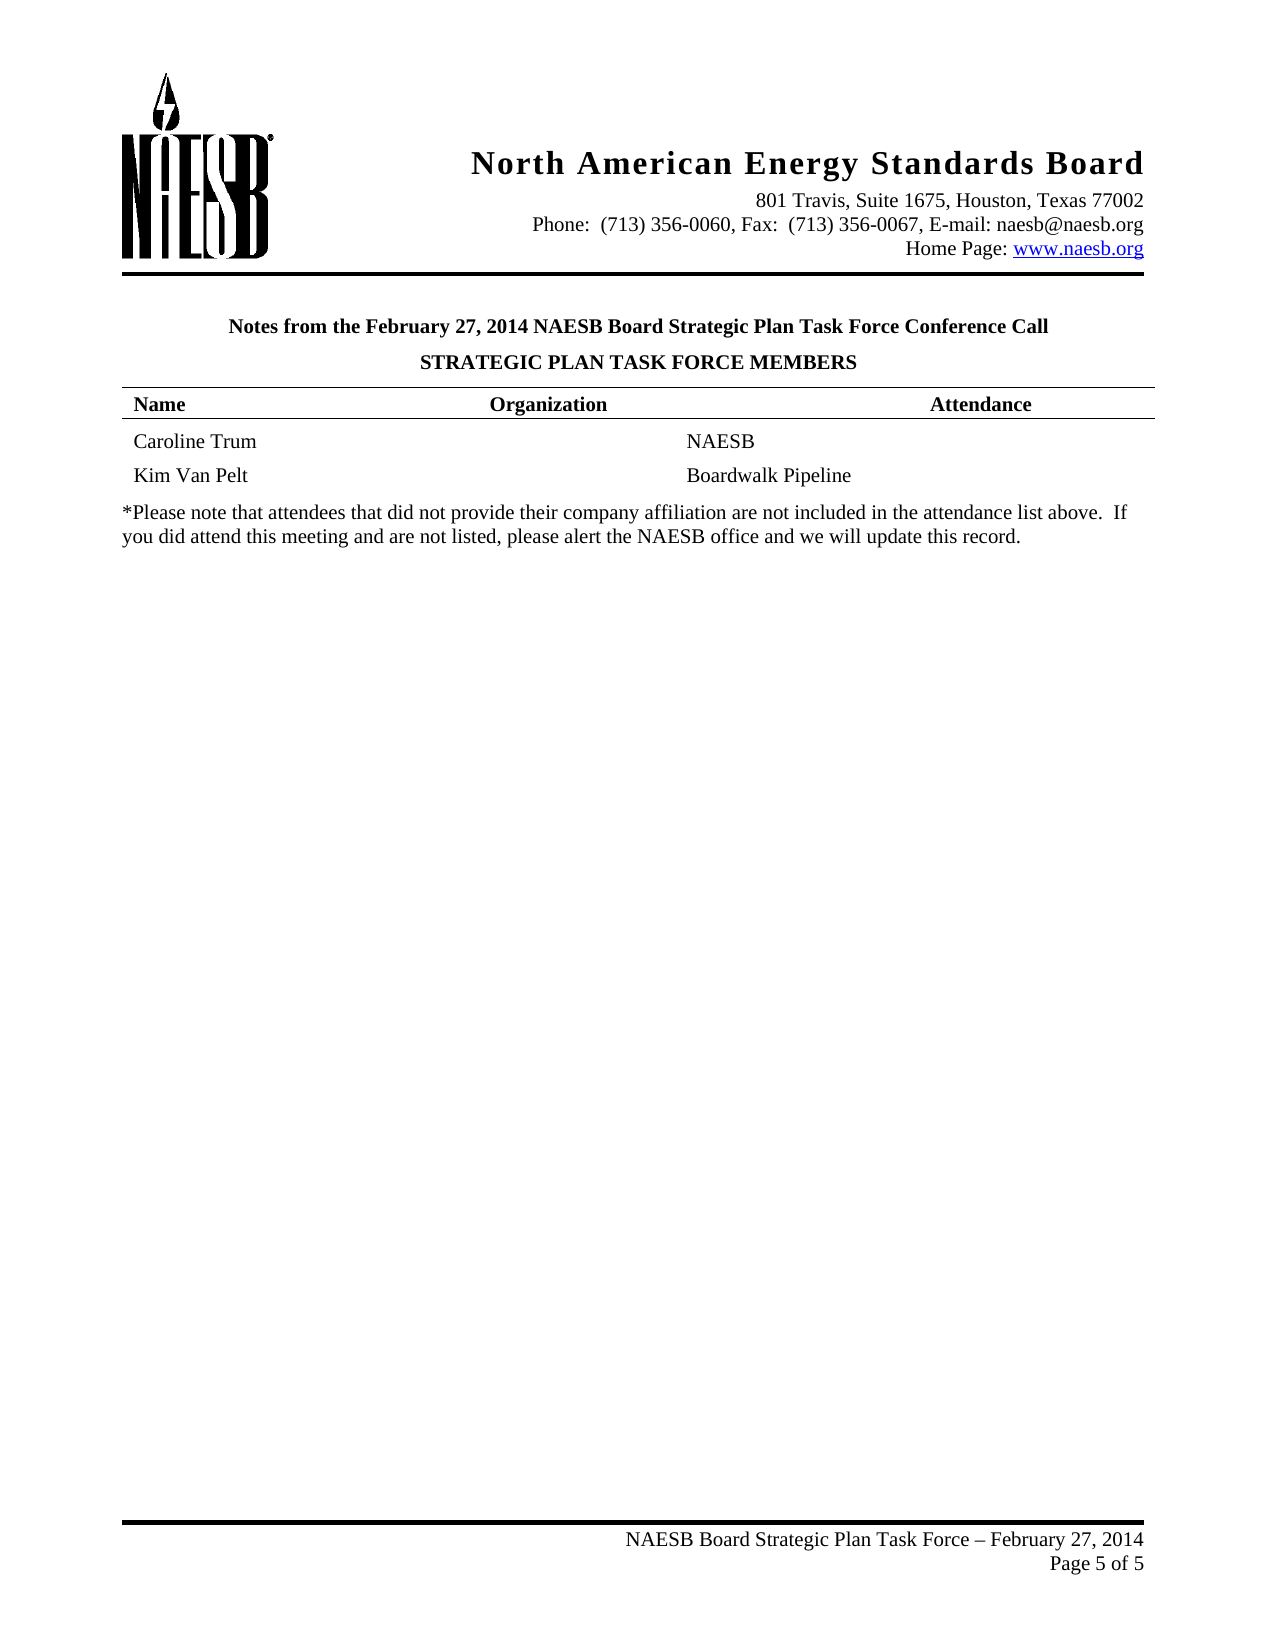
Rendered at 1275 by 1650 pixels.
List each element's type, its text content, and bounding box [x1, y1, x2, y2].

table_cell Name [122, 388, 478, 418]
table_cell Caroline Trum [122, 419, 675, 453]
table_cell Attendance [919, 388, 1155, 418]
table_cell Boardwalk Pipeline [675, 453, 1155, 487]
table_cell Kim Van Pelt [122, 453, 675, 487]
table_header Notes from the February 27, 2014 NAESB Board Strategic Plan Task Force Conference Call STRATEGIC PLAN TASK FORCE MEMBERS [122, 301, 1155, 387]
table_cell Organization [478, 388, 919, 418]
table_cell NAESB [675, 419, 1155, 453]
text *Please note that attendees that did not provide their company affiliation are not included in the attendance list above. If you did attend this meeting and are not listed, please alert the NAESB office and we will update this record. [122, 500, 1144, 548]
picture [117, 73, 279, 260]
